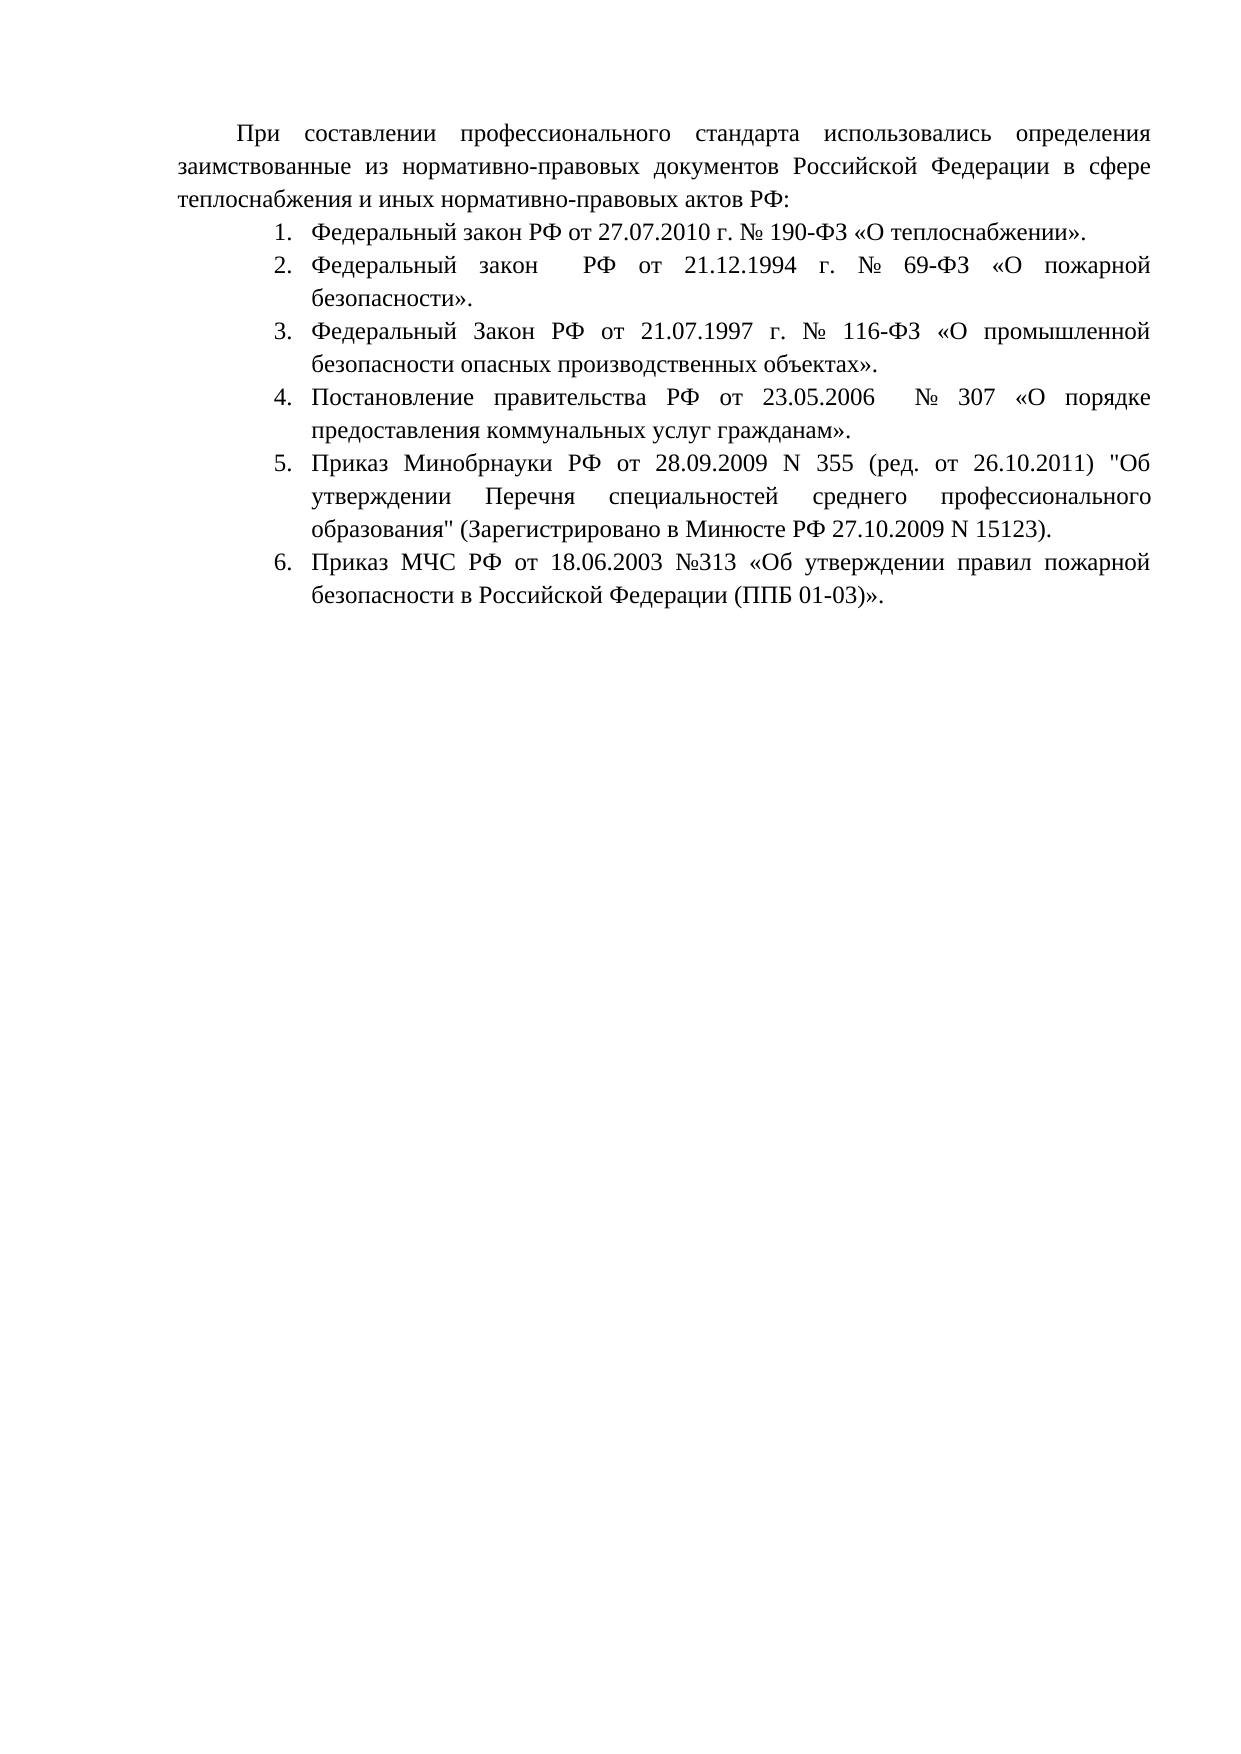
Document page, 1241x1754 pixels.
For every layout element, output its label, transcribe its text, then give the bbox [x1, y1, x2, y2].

text При составлении профессионального стандарта использовались определения заимствованные из нормативно-правовых документов Российской Федерации в сфере теплоснабжения и иных нормативно-правовых актов РФ: [177, 118, 1152, 213]
list Федеральный закон РФ от 21.12.1994 г. № 69-ФЗ «О пожарной безопасности». [274, 250, 1152, 312]
list Приказ МЧС РФ от 18.06.2003 №313 «Об утверждении правил пожарной безопасности в Российской Федерации (ППБ 01-03)». [274, 547, 1152, 609]
list Федеральный Закон РФ от 21.07.1997 г. № 116-ФЗ «О промышленной безопасности опасных производственных объектах». [274, 316, 1152, 378]
list Федеральный закон РФ от 27.07.2010 г. № 190-ФЗ «О теплоснабжении». [274, 217, 1152, 246]
list Приказ Минобрнауки РФ от 28.09.2009 N 355 (ред. от 26.10.2011) "Об утверждении Перечня специальностей среднего профессионального образования" (Зарегистрировано в Минюсте РФ 27.10.2009 N 15123). [274, 448, 1152, 543]
list Постановление правительства РФ от 23.05.2006 № 307 «О порядке предоставления коммунальных услуг гражданам». [274, 382, 1152, 444]
